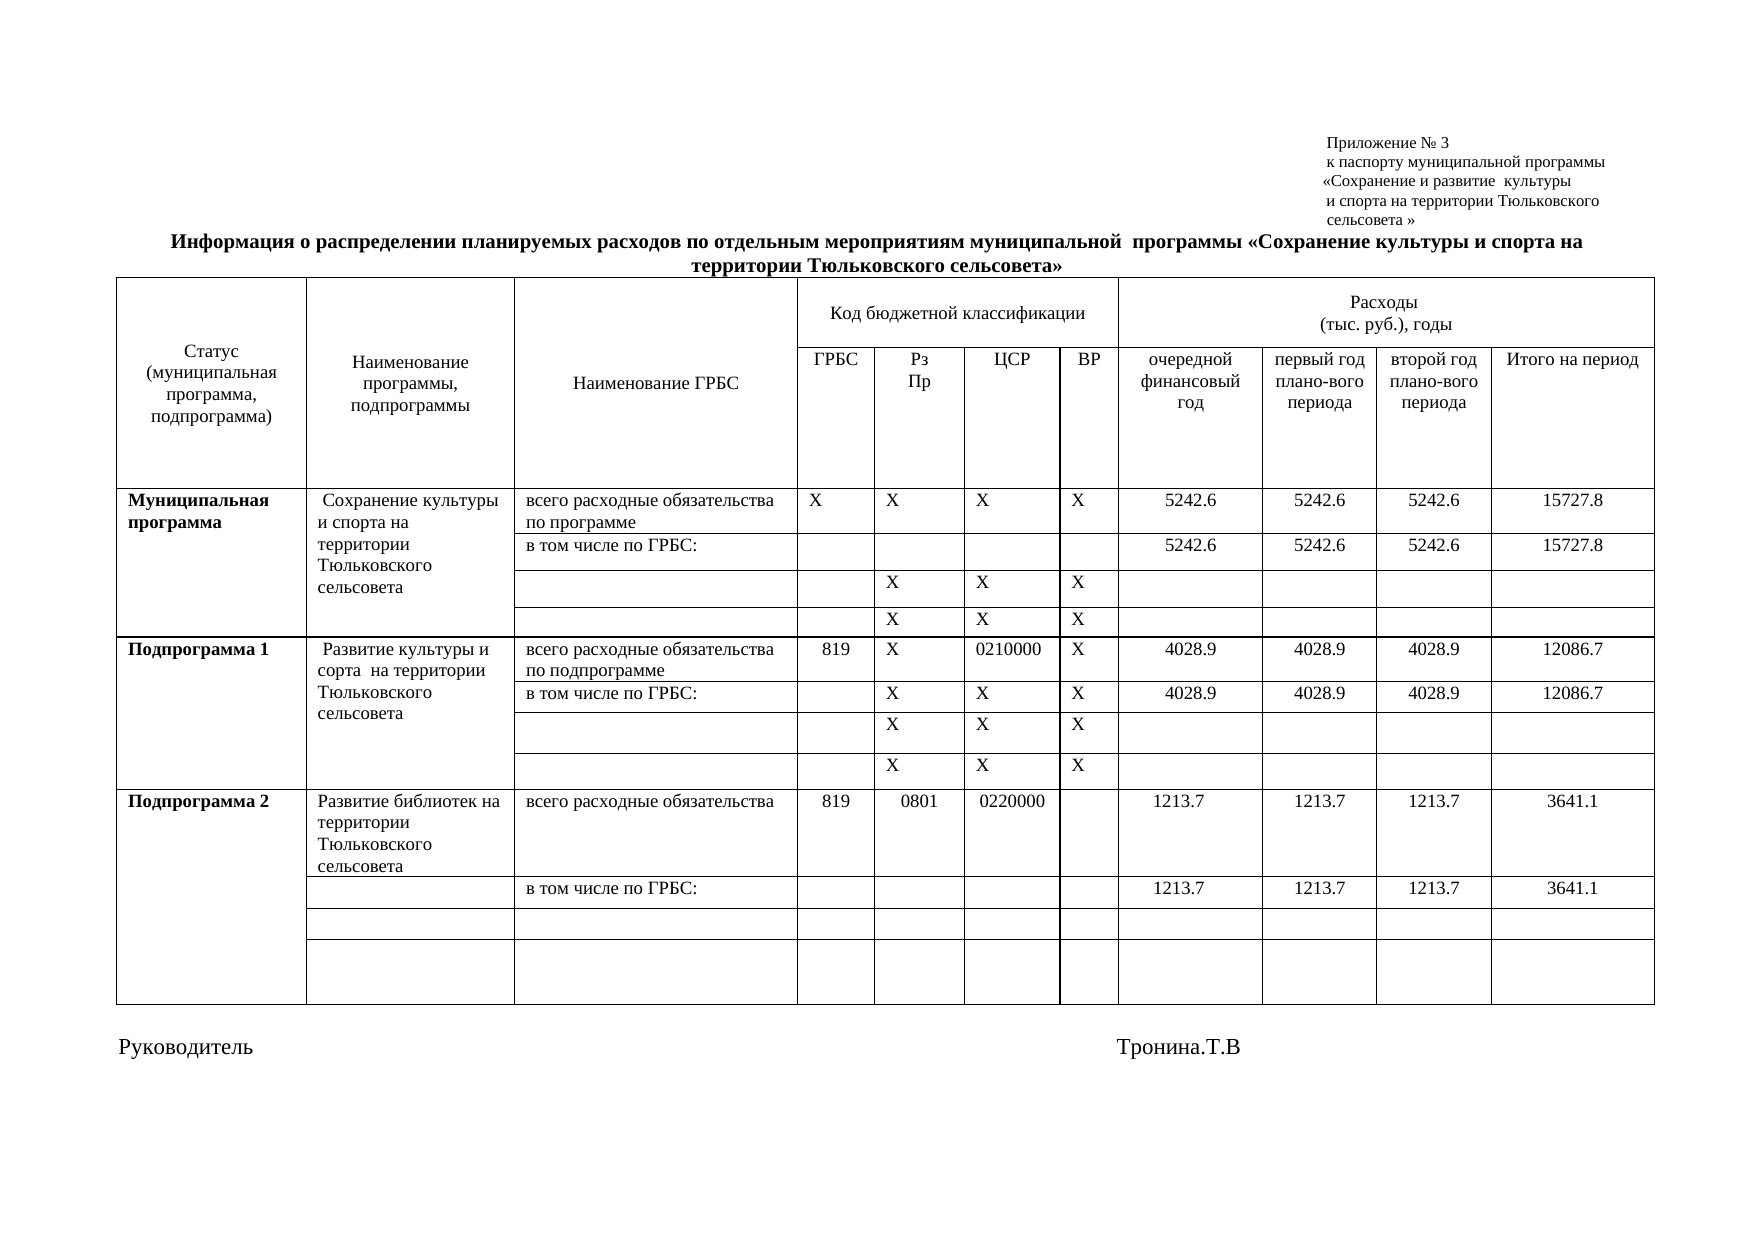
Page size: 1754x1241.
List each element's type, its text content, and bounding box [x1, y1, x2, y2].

table_cell второй год плано-вого периода [1377, 348, 1491, 488]
table_cell 5242.6 [1263, 534, 1376, 570]
table_cell Х [965, 713, 1059, 753]
table_cell всего расходные обязательства [515, 790, 797, 876]
table_cell 4028.9 [1263, 638, 1376, 681]
table_cell ГРБС [798, 348, 874, 488]
table_cell первый год плано-вого периода [1263, 348, 1376, 488]
table_cell 4028.9 [1377, 638, 1491, 681]
table_cell [1061, 909, 1118, 939]
table_cell [875, 940, 964, 1004]
table_cell [965, 909, 1059, 939]
table_cell [1377, 940, 1491, 1004]
table_header Статус (муниципальная программа, подпрограмма) [117, 278, 306, 488]
table_cell Х [1061, 713, 1118, 753]
table_cell [515, 940, 797, 1004]
table_cell Х [1061, 489, 1118, 532]
table_cell 1213.7 [1119, 877, 1262, 907]
table_cell Подпрограмма 1 [117, 638, 306, 789]
table_cell Х [875, 682, 964, 712]
table_cell 5242.6 [1119, 489, 1262, 532]
table_cell [798, 608, 874, 636]
table_cell 5242.6 [1377, 534, 1491, 570]
table_cell [515, 754, 797, 789]
table_cell Х [875, 638, 964, 681]
table_cell 5242.6 [1119, 534, 1262, 570]
table_cell всего расходные обязательства по программе [515, 489, 797, 532]
table_cell Муниципальная программа [117, 489, 306, 636]
table_cell 0220000 [965, 790, 1059, 876]
table_cell Х [1061, 571, 1118, 607]
table_cell всего расходные обязательства по подпрограмме [515, 638, 797, 681]
table_cell 4028.9 [1377, 682, 1491, 712]
table_cell 819 [798, 638, 874, 681]
table_cell Х [1061, 682, 1118, 712]
table_cell 15727.8 [1492, 534, 1654, 570]
table_cell [798, 534, 874, 570]
table_cell 4028.9 [1263, 682, 1376, 712]
table_cell [965, 877, 1059, 907]
table_cell Х [1061, 638, 1118, 681]
table_cell [965, 534, 1059, 570]
table_cell в том числе по ГРБС: [515, 682, 797, 712]
table_cell [1061, 790, 1118, 876]
table_cell [965, 940, 1059, 1004]
table_cell 1213.7 [1263, 877, 1376, 907]
table_cell [1061, 877, 1118, 907]
table_cell [1377, 713, 1491, 753]
table_cell 4028.9 [1119, 638, 1262, 681]
table_cell [1119, 608, 1262, 636]
table_cell [1119, 571, 1262, 607]
table_cell [1119, 754, 1262, 789]
table_cell ЦСР [965, 348, 1059, 488]
table_cell Х [875, 571, 964, 607]
table_cell [1377, 608, 1491, 636]
table_cell очередной финансовый год [1119, 348, 1262, 488]
text Руководитель Тронина.Т.В [118, 1033, 1636, 1060]
table_cell 3641.1 [1492, 790, 1654, 876]
table_cell [1492, 940, 1654, 1004]
table_cell 1213.7 [1377, 877, 1491, 907]
table_cell Х [965, 754, 1059, 789]
table_cell Х [875, 754, 964, 789]
table_cell [798, 713, 874, 753]
table_cell [1377, 909, 1491, 939]
table_cell [1061, 534, 1118, 570]
table_cell [515, 571, 797, 607]
table_cell Х [965, 489, 1059, 532]
table_cell [307, 909, 514, 939]
table_cell 3641.1 [1492, 877, 1654, 907]
table_cell 12086.7 [1492, 638, 1654, 681]
text «Сохранение и развитие культуры и спорта на террит сельсовета на 2014-2016годы» и спорта на территории Тюльковского [118, 171, 1636, 209]
table_cell [1061, 940, 1118, 1004]
text Приложение № 3 [118, 133, 1636, 152]
table_cell Х [798, 489, 874, 532]
table_cell [1492, 713, 1654, 753]
table_cell 5242.6 [1263, 489, 1376, 532]
table_cell Подпрограмма 2 [117, 790, 306, 1004]
table_cell [798, 909, 874, 939]
table_cell [1492, 571, 1654, 607]
table_cell Х [965, 571, 1059, 607]
table_cell [1377, 754, 1491, 789]
table_cell Развитие культуры и сорта на территории Тюльковского сельсовета [307, 638, 514, 789]
table_cell 1213.7 [1263, 790, 1376, 876]
table_cell в том числе по ГРБС: [515, 877, 797, 907]
table_cell Х [875, 608, 964, 636]
text сельсовета » [118, 209, 1636, 229]
table_cell Сохранение культуры и спорта на территории Тюльковского сельсовета [307, 489, 514, 636]
table_cell ВР [1061, 348, 1118, 488]
table_cell в том числе по ГРБС: [515, 534, 797, 570]
table_cell 819 [798, 790, 874, 876]
table_header Наименование ГРБС [515, 278, 797, 488]
table_cell [798, 571, 874, 607]
table_cell Х [875, 713, 964, 753]
table_cell [515, 909, 797, 939]
table_cell [1492, 754, 1654, 789]
table_cell Х [1061, 608, 1118, 636]
table_cell [1119, 940, 1262, 1004]
table_cell [307, 877, 514, 907]
table_cell [1263, 713, 1376, 753]
table_cell [798, 682, 874, 712]
table_cell 12086.7 [1492, 682, 1654, 712]
table_cell Рз Пр [875, 348, 964, 488]
table_cell [307, 940, 514, 1004]
table_cell [515, 713, 797, 753]
table_cell [1263, 940, 1376, 1004]
table_cell Х [875, 489, 964, 532]
table_cell Х [1061, 754, 1118, 789]
table_cell Х [965, 682, 1059, 712]
table_cell [798, 940, 874, 1004]
table_cell 0210000 [965, 638, 1059, 681]
table_cell 1213.7 [1377, 790, 1491, 876]
table_cell Итого на период [1492, 348, 1654, 488]
table_header Наименование программы, подпрограммы [307, 278, 514, 488]
table_cell Х [965, 608, 1059, 636]
table_cell [875, 877, 964, 907]
table_cell [1263, 608, 1376, 636]
table_header Расходы (тыс. руб.), годы [1119, 278, 1654, 347]
table_cell 4028.9 [1119, 682, 1262, 712]
table_cell [798, 754, 874, 789]
table_cell [1119, 909, 1262, 939]
table_cell [515, 608, 797, 636]
table_cell 15727.8 [1492, 489, 1654, 532]
table_cell [875, 534, 964, 570]
table_cell Развитие библиотек на территории Тюльковского сельсовета [307, 790, 514, 876]
table_cell [1263, 754, 1376, 789]
text к паспорту муниципальной программы [118, 152, 1636, 171]
table_cell 0801 [875, 790, 964, 876]
table_cell [1492, 909, 1654, 939]
table_cell [1263, 909, 1376, 939]
table_cell 1213.7 [1119, 790, 1262, 876]
table_cell [1263, 571, 1376, 607]
table_header Код бюджетной классификации [798, 278, 1118, 347]
table_cell [875, 909, 964, 939]
table_cell [798, 877, 874, 907]
table_cell 5242.6 [1377, 489, 1491, 532]
table_cell [1119, 713, 1262, 753]
table_cell [1492, 608, 1654, 636]
table_cell [1377, 571, 1491, 607]
text Информация о распределении планируемых расходов по отдельным мероприятиям муниципальной программы «Сохранение культуры и спорта на территории Тюльковского сельсовета» [118, 229, 1636, 277]
